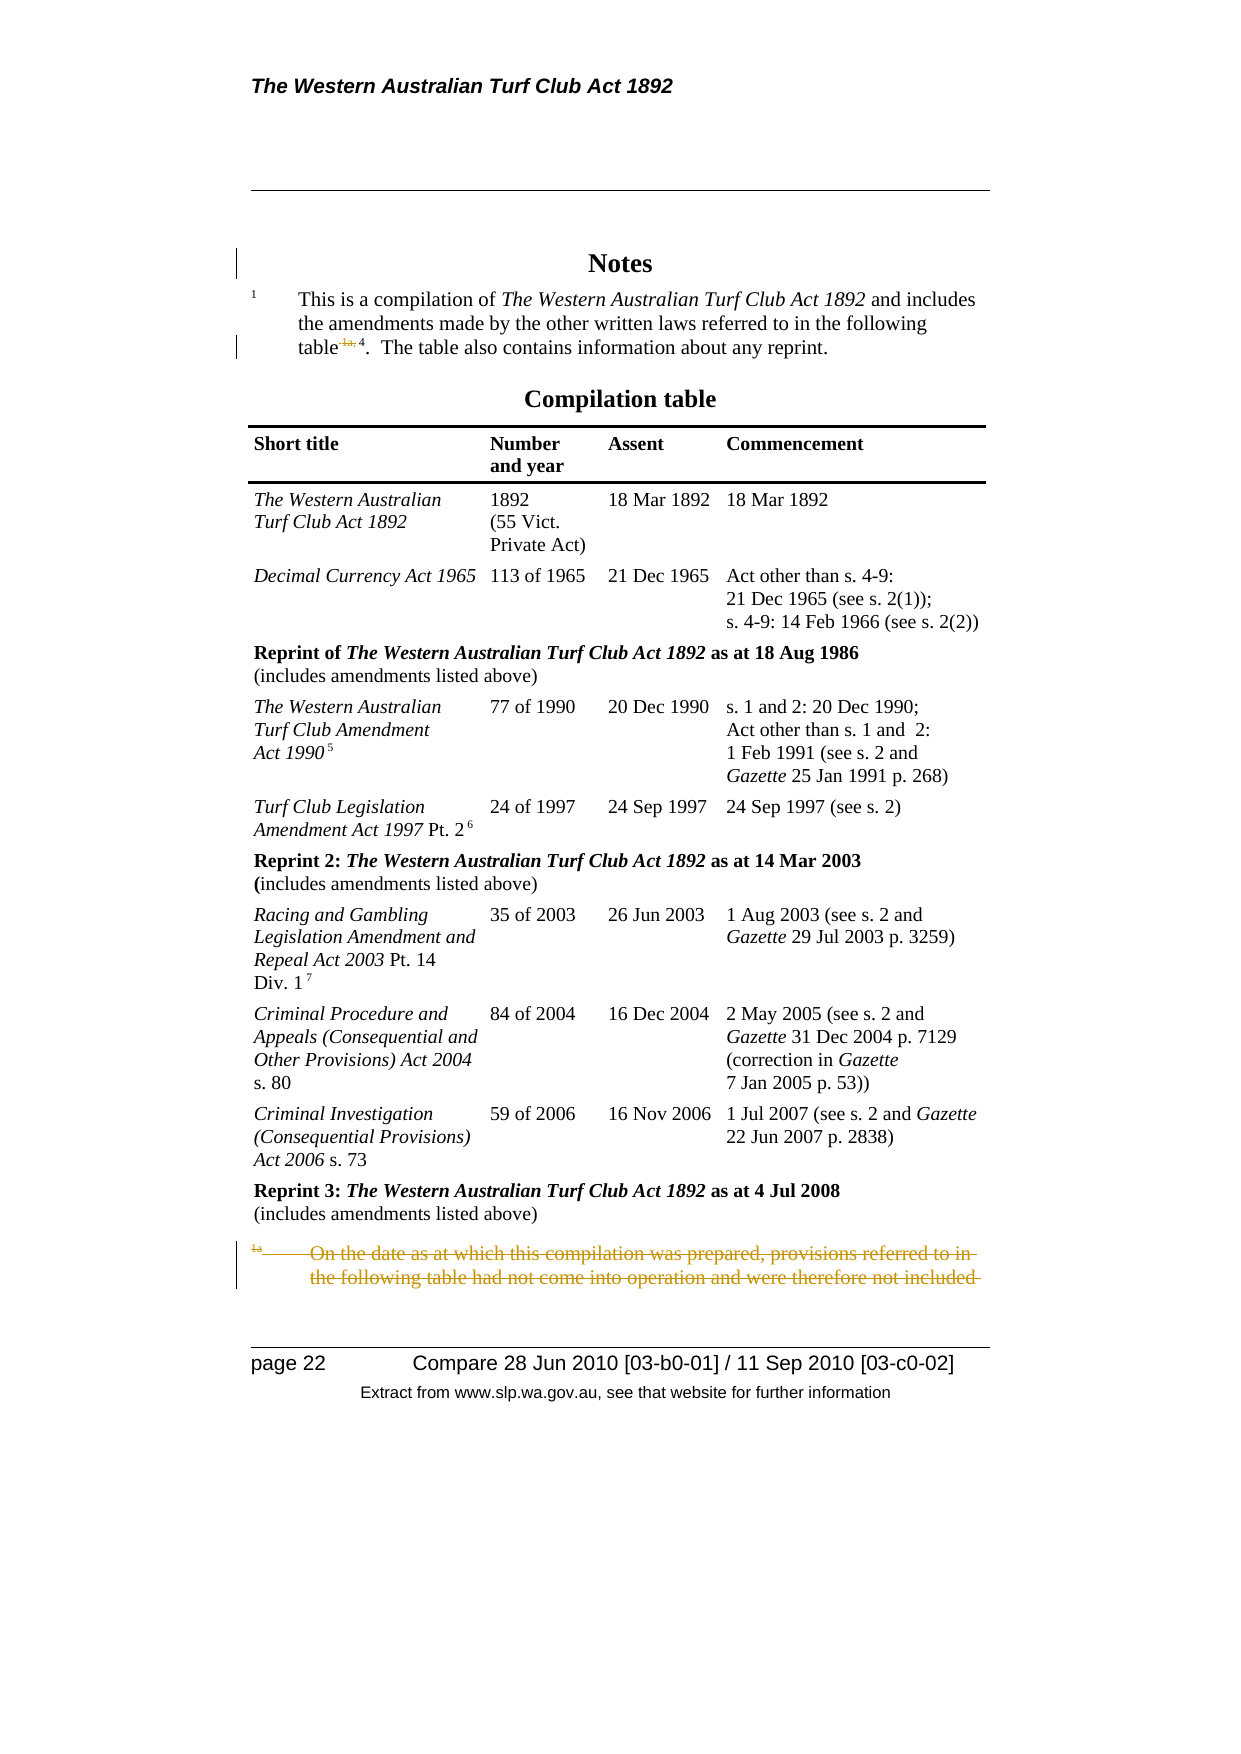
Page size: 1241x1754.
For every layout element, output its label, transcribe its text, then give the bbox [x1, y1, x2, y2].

table_cell 35 of 2003 [484, 899, 602, 998]
table_cell Reprint of The Western Australian Turf Club Act 1892 as at 18 Aug 1986 (includes amendments listed above) [248, 637, 986, 691]
table_cell Reprint 3: The Western Australian Turf Club Act 1892 as at 4 Jul 2008 (includes amendments listed above) [248, 1175, 986, 1228]
table_cell s. 1 and 2: 20 Dec 1990; Act other than s. 1 and 2: 1 Feb 1991 (see s. 2 and Gazette 25 Jan 1991 p. 268) [720, 691, 986, 791]
table_cell The Western Australian Turf Club Act 1892 [248, 484, 484, 560]
table_cell Act other than s. 4-9: 21 Dec 1965 (see s. 2(1)); s. 4-9: 14 Feb 1966 (see s. 2(2)) [720, 560, 986, 637]
table_header Commencement [720, 428, 986, 481]
table_cell 1 Jul 2007 (see s. 2 and Gazette 22 Jun 2007 p. 2838) [720, 1098, 986, 1174]
table_cell The Western Australian Turf Club Amendment Act 1990 5 [248, 691, 484, 791]
table_cell 20 Dec 1990 [602, 691, 720, 791]
table_cell 1 Aug 2003 (see s. 2 and Gazette 29 Jul 2003 p. 3259) [720, 899, 986, 998]
subtitle Compilation table [251, 384, 990, 413]
subtitle Notes [251, 247, 990, 279]
table_cell 113 of 1965 [484, 560, 602, 637]
table_cell 2 May 2005 (see s. 2 and Gazette 31 Dec 2004 p. 7129 (correction in Gazette 7 Jan 2005 p. 53)) [720, 998, 986, 1098]
table_cell 24 of 1997 [484, 791, 602, 844]
table_cell 84 of 2004 [484, 998, 602, 1098]
table_cell Turf Club Legislation Amendment Act 1997 Pt. 2 6 [248, 791, 484, 844]
table_cell 24 Sep 1997 (see s. 2) [720, 791, 986, 844]
table_cell Criminal Procedure and Appeals (Consequential and Other Provisions) Act 2004 s. 80 [248, 998, 484, 1098]
table_cell 26 Jun 2003 [602, 899, 720, 998]
table_cell 18 Mar 1892 [602, 484, 720, 560]
table_cell 59 of 2006 [484, 1098, 602, 1174]
table_header Short title [248, 428, 484, 481]
text 1 This is a compilation of The Western Australian Turf Club Act 1892 and includes the amendments made by the other written laws referred to in the following table 4. The table also contains information about any reprint. [251, 287, 990, 359]
table_cell Criminal Investigation (Consequential Provisions) Act 2006 s. 73 [248, 1098, 484, 1174]
table_cell 18 Mar 1892 [720, 484, 986, 560]
table_header Assent [602, 428, 720, 481]
table_cell Decimal Currency Act 1965 [248, 560, 484, 637]
table_cell 1892 (55 Vict. Private Act) [484, 484, 602, 560]
table_cell 77 of 1990 [484, 691, 602, 791]
table_cell Reprint 2: The Western Australian Turf Club Act 1892 as at 14 Mar 2003 (includes amendments listed above) [248, 845, 986, 898]
table_header Number and year [484, 428, 602, 481]
table_cell 16 Nov 2006 [602, 1098, 720, 1174]
table_cell 16 Dec 2004 [602, 998, 720, 1098]
table_cell 21 Dec 1965 [602, 560, 720, 637]
table_cell Racing and Gambling Legislation Amendment and Repeal Act 2003 Pt. 14 Div. 1 7 [248, 899, 484, 998]
table_cell 24 Sep 1997 [602, 791, 720, 844]
